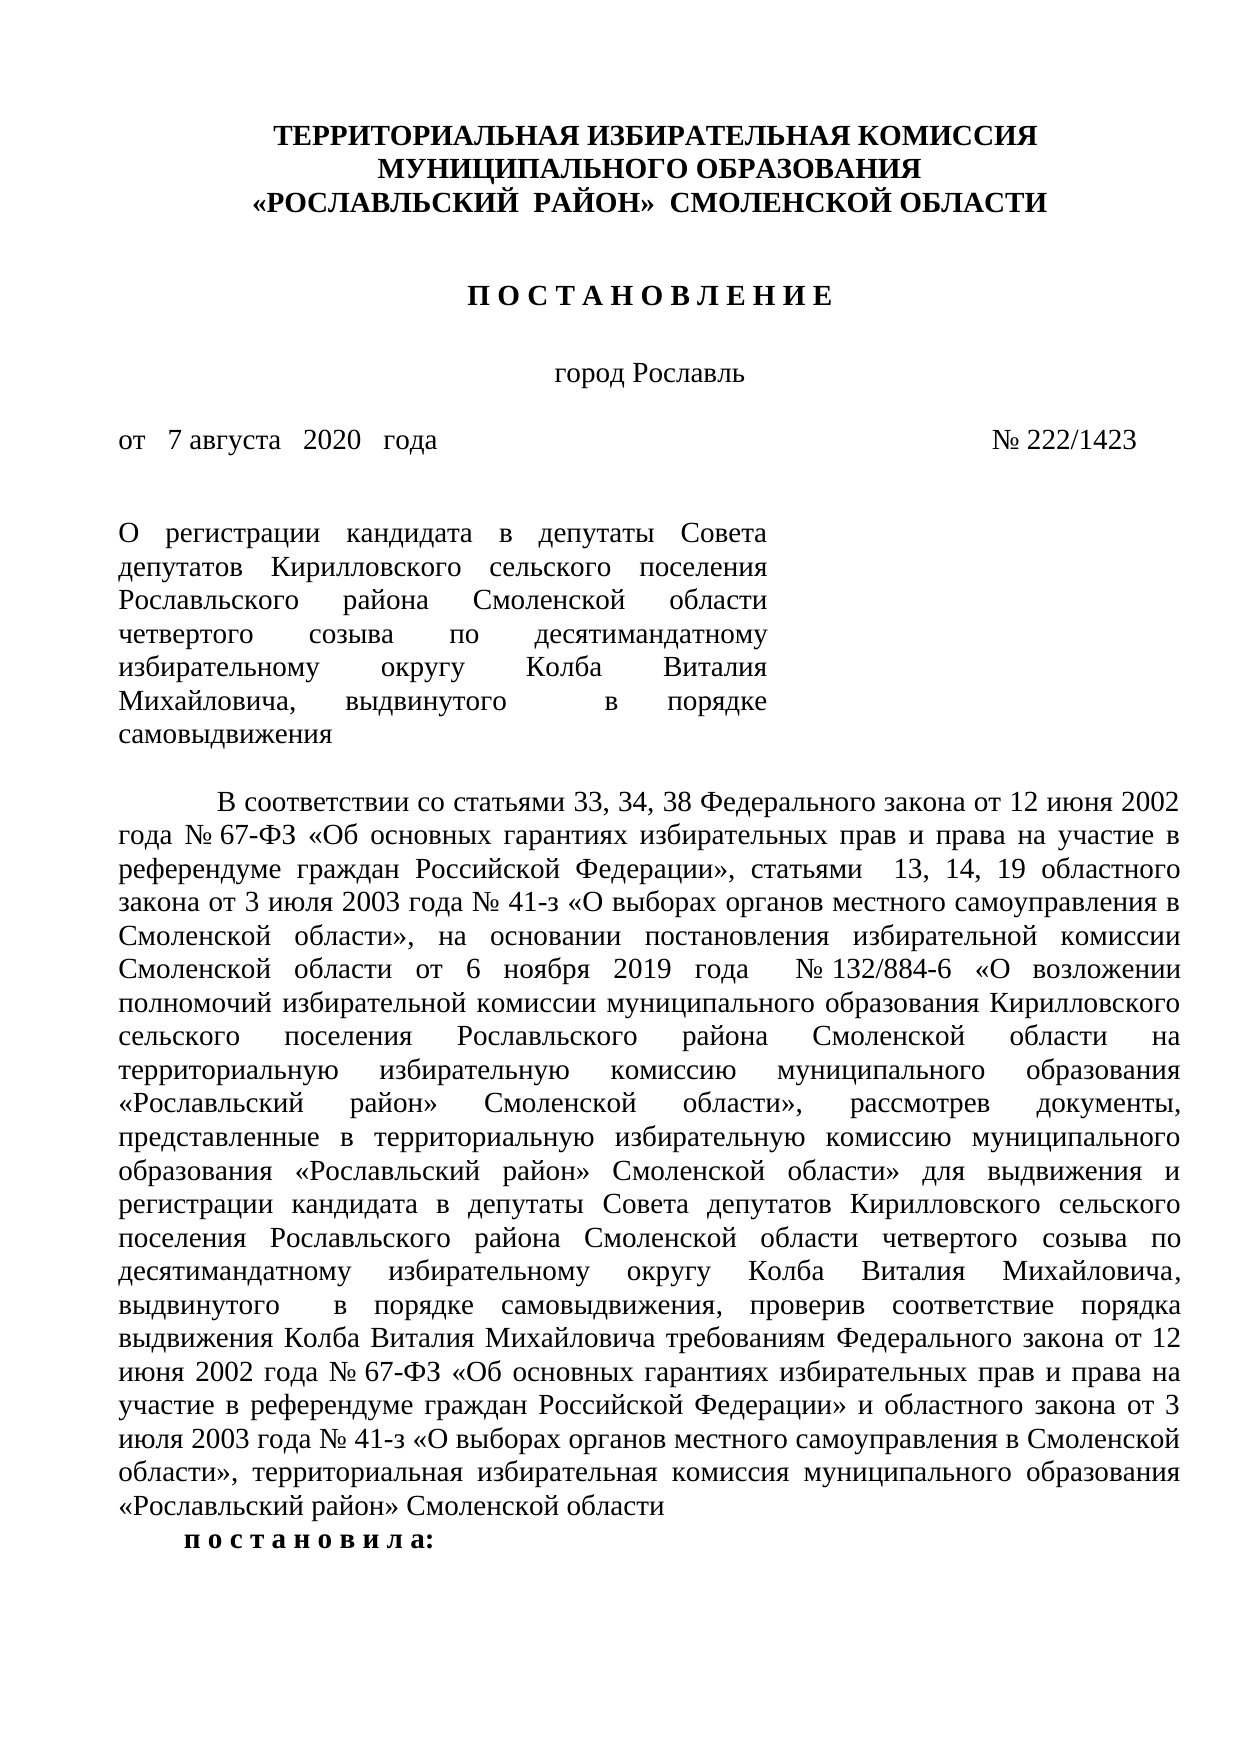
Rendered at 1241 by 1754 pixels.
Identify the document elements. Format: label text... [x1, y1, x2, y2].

text от 7 августа 2020 года № 222/1423 [118, 422, 1181, 456]
text МУНИЦИПАЛЬНОГО ОБРАЗОВАНИЯ [118, 152, 1181, 185]
text город Рославль [118, 355, 1181, 389]
text П О С Т А Н О В Л Е Н И Е [118, 278, 1181, 312]
text п о с т а н о в и л а: [118, 1522, 1181, 1555]
text «РОСЛАВЛЬСКИЙ РАЙОН» СМОЛЕНСКОЙ ОБЛАСТИ [118, 185, 1181, 219]
text В соответствии со статьями 33, 34, 38 Федерального закона от 12 июня 2002 года № 67-ФЗ «Об основных гарантиях избирательных прав и права на участие в референдуме граждан Российской Федерации», статьями 13, 14, 19 областного закона от 3 июля 2003 года № 41-з «О выборах органов местного самоуправления в Смоленской области», на основании постановления избирательной комиссии Смоленской области от 6 ноября 2019 года № 132/884-6 «О возложении полномочий избирательной комиссии муниципального образования Кирилловского сельского поселения Рославльского района Смоленской области на территориальную избирательную комиссию муниципального образования «Рославльский район» Смоленской области», рассмотрев документы, представленные в территориальную избирательную комиссию муниципального образования «Рославльский район» Смоленской области» для выдвижения и регистрации кандидата в депутаты Совета депутатов Кирилловского сельского поселения Рославльского района Смоленской области четвертого созыва по десятимандатному избирательному округу Колба Виталия Михайловича, выдвинутого в порядке самовыдвижения, проверив соответствие порядка выдвижения Колба Виталия Михайловича требованиям Федерального закона от 12 июня 2002 года № 67-ФЗ «Об основных гарантиях избирательных прав и права на участие в референдуме граждан Российской Федерации» и областного закона от 3 июля 2003 года № 41-з «О выборах органов местного самоуправления в Смоленской области», территориальная избирательная комиссия муниципального образования «Рославльский район» Смоленской области [118, 784, 1181, 1522]
text ТЕРРИТОРИАЛЬНАЯ ИЗБИРАТЕЛЬНАЯ КОМИССИЯ [118, 118, 1193, 152]
text О регистрации кандидата в депутаты Совета депутатов Кирилловского сельского поселения Рославльского района Смоленской области четвертого созыва по десятимандатному избирательному округу Колба Виталия Михайловича, выдвинутого в порядке самовыдвижения [118, 515, 768, 750]
